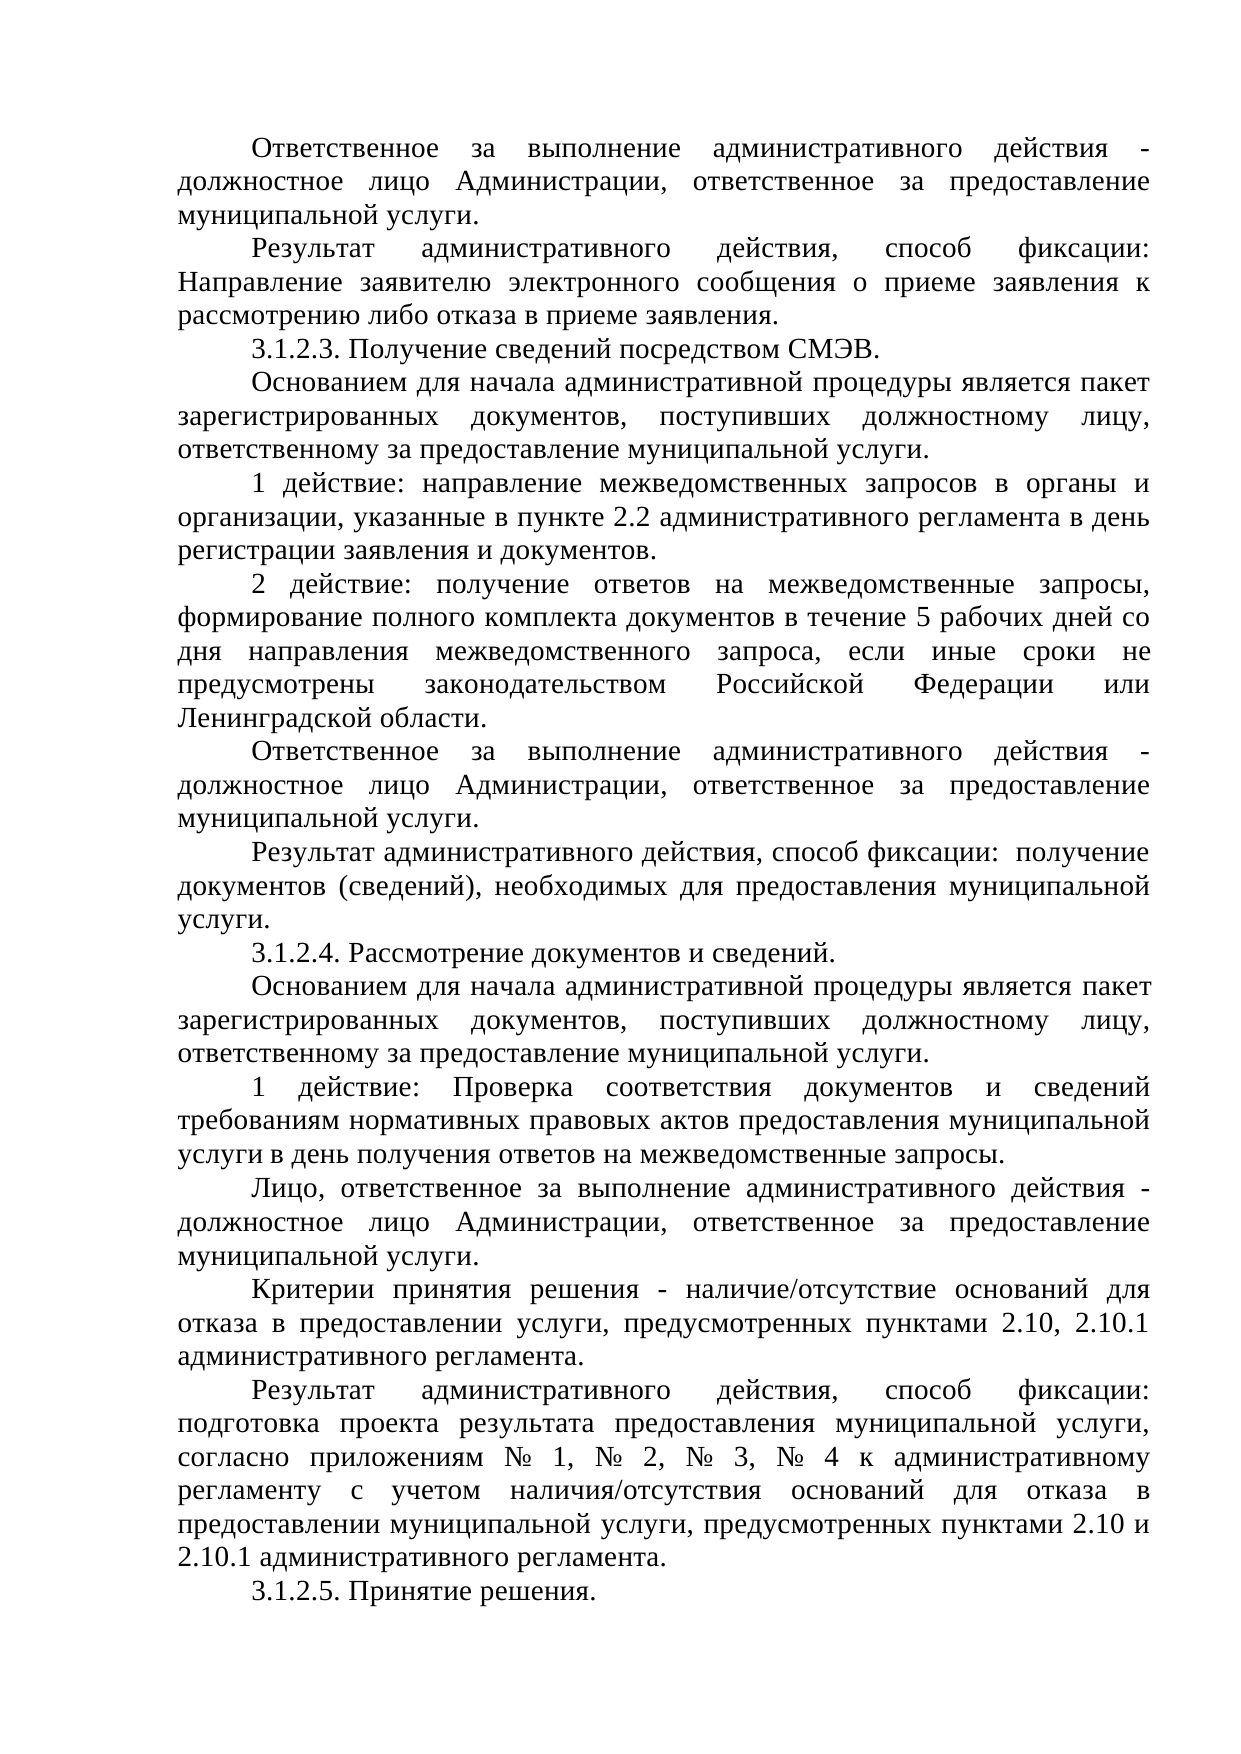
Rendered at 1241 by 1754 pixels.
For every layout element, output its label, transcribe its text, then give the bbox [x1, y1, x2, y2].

text 3.1.2.5. Принятие решения. [177, 1573, 1152, 1607]
text 3.1.2.3. Получение сведений посредством СМЭВ. [177, 331, 1152, 364]
text Лицо, ответственное за выполнение административного действия - должностное лицо Администрации, ответственное за предоставление муниципальной услуги. [177, 1171, 1152, 1271]
text Ответственное за выполнение административного действия - должностное лицо Администрации, ответственное за предоставление муниципальной услуги. [177, 733, 1152, 834]
text Результат административного действия, способ фиксации: получение документов (сведений), необходимых для предоставления муниципальной услуги. [177, 834, 1152, 935]
text Критерии принятия решения - наличие/отсутствие оснований для отказа в предоставлении услуги, предусмотренных пунктами 2.10, 2.10.1 административного регламента. [177, 1271, 1152, 1372]
text 1 действие: направление межведомственных запросов в органы и организации, указанные в пункте 2.2 административного регламента в день регистрации заявления и документов. [177, 465, 1152, 566]
text Результат административного действия, способ фиксации: Направление заявителю электронного сообщения о приеме заявления к рассмотрению либо отказа в приеме заявления. [177, 230, 1152, 331]
text 2 действие: получение ответов на межведомственные запросы, формирование полного комплекта документов в течение 5 рабочих дней со дня направления межведомственного запроса, если иные сроки не предусмотрены законодательством Российской Федерации или Ленинградской области. [177, 566, 1152, 733]
text Результат административного действия, способ фиксации: подготовка проекта результата предоставления муниципальной услуги, согласно приложениям № 1, № 2, № 3, № 4 к административному регламенту с учетом наличия/отсутствия оснований для отказа в предоставлении муниципальной услуги, предусмотренных пунктами 2.10 и 2.10.1 административного регламента. [177, 1372, 1152, 1573]
text 1 действие: Проверка соответствия документов и сведений требованиям нормативных правовых актов предоставления муниципальной услуги в день получения ответов на межведомственные запросы. [177, 1069, 1152, 1171]
text Основанием для начала административной процедуры является пакет зарегистрированных документов, поступивших должностному лицу, ответственному за предоставление муниципальной услуги. [177, 968, 1152, 1069]
text 3.1.2.4. Рассмотрение документов и сведений. [177, 935, 1152, 968]
text Ответственное за выполнение административного действия - должностное лицо Администрации, ответственное за предоставление муниципальной услуги. [177, 130, 1152, 230]
text Основанием для начала административной процедуры является пакет зарегистрированных документов, поступивших должностному лицу, ответственному за предоставление муниципальной услуги. [177, 364, 1152, 465]
